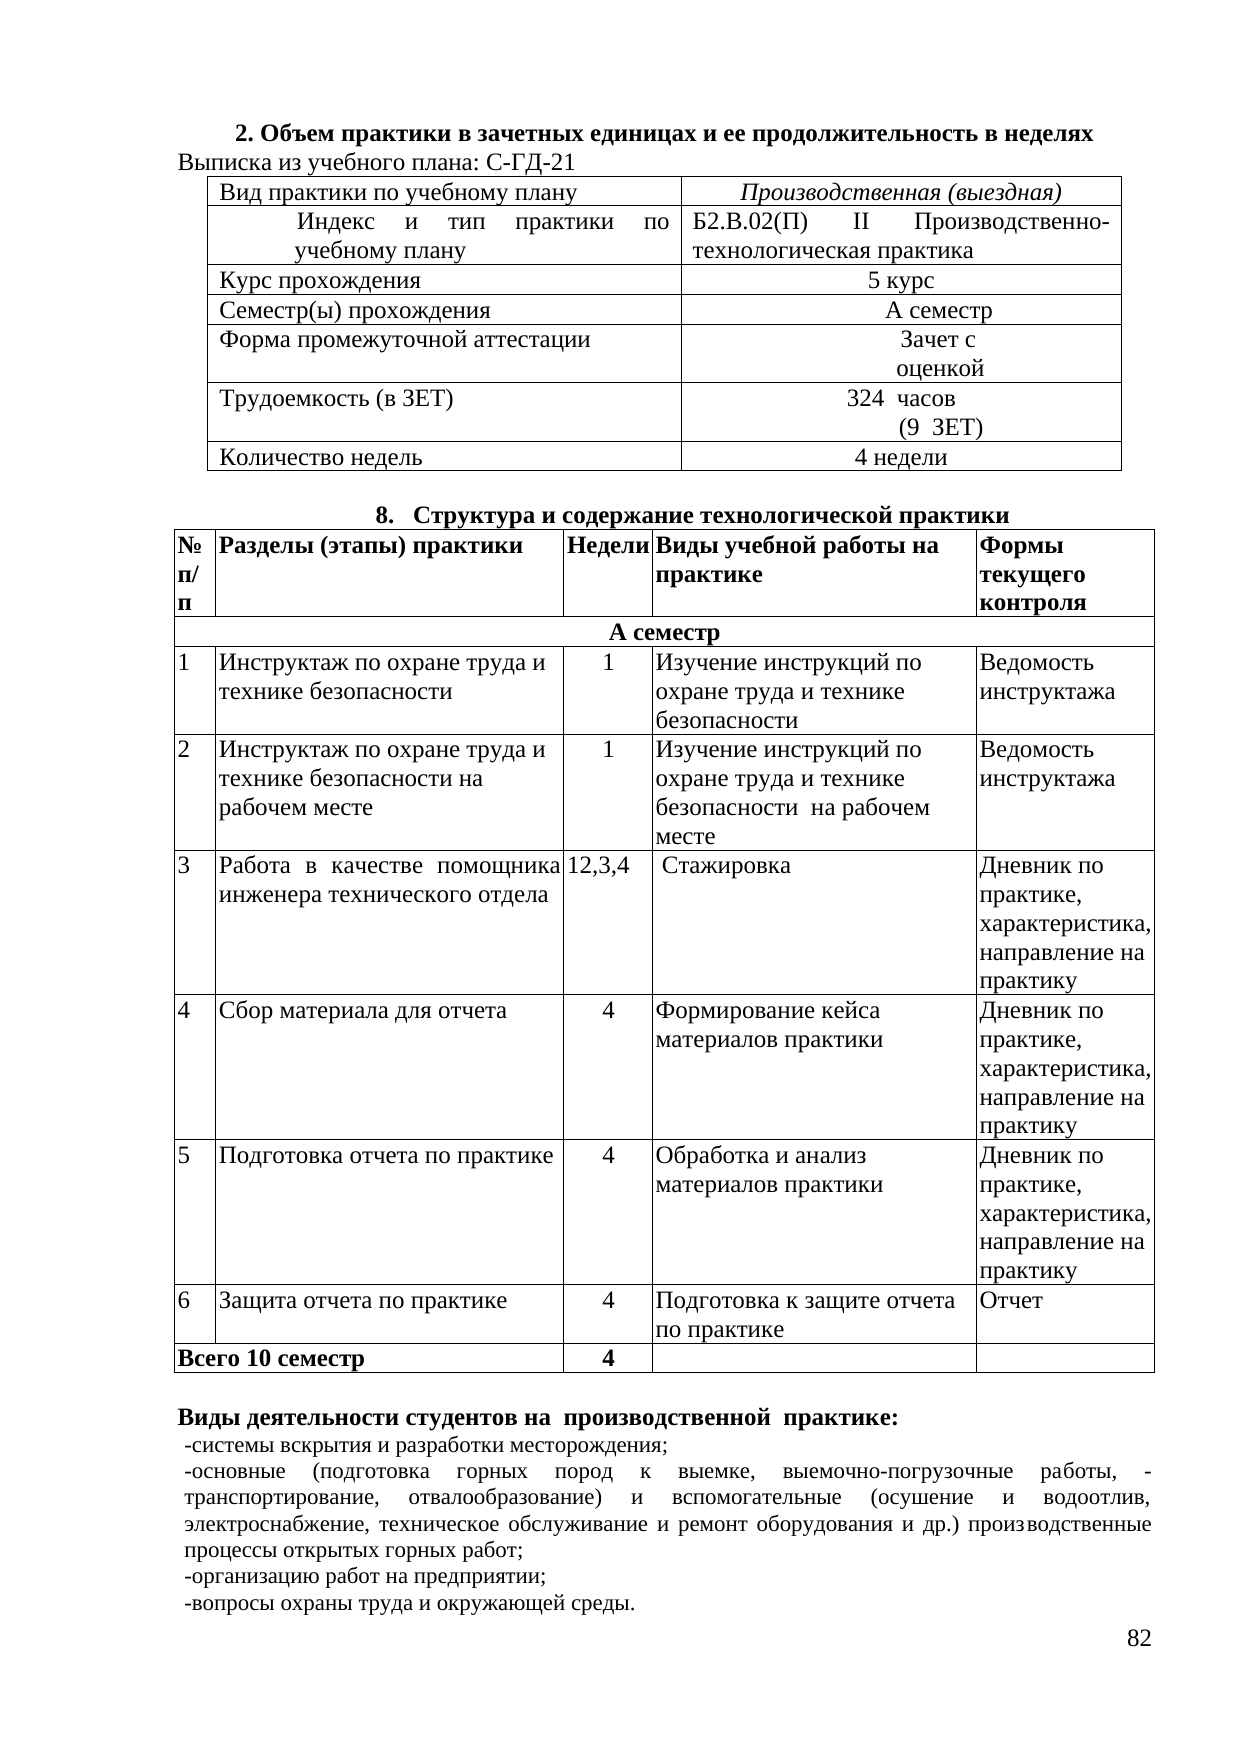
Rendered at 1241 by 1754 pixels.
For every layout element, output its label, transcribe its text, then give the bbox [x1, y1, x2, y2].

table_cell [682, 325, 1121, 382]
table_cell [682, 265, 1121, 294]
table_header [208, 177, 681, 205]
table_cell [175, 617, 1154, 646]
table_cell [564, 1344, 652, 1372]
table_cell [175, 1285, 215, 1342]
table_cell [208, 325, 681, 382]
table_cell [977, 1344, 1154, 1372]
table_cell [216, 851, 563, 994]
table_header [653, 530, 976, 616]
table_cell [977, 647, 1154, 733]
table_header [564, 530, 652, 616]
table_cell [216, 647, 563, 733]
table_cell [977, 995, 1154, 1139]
list 2. Объем практики в зачетных единицах и ее продолжительность в неделях [177, 118, 1152, 147]
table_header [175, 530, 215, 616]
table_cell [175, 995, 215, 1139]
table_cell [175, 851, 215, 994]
text Виды деятельности студентов на производственной практике: [177, 1402, 1152, 1431]
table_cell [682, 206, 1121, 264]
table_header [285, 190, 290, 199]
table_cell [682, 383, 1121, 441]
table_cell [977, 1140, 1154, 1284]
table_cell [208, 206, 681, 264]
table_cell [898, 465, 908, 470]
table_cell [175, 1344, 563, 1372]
text Выписка из учебного плана: С-ГД-21 [177, 147, 1152, 176]
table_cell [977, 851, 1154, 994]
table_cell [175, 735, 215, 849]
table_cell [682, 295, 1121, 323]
text -системы вскрытия и разработки месторождения; [184, 1431, 1152, 1457]
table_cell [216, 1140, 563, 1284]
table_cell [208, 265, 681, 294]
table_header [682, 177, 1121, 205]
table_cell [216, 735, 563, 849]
text -вопросы охраны труда и окружающей среды. [184, 1589, 1152, 1615]
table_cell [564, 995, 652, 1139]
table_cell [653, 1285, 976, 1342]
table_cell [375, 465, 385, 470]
text -организацию работ на предприятии; [184, 1562, 1152, 1589]
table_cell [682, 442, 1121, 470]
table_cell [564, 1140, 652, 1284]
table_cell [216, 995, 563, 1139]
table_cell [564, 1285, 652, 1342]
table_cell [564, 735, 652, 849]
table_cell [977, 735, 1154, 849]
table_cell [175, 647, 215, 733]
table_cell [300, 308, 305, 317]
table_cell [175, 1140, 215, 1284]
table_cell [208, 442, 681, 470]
list Структура и содержание технологической практики [233, 500, 1152, 529]
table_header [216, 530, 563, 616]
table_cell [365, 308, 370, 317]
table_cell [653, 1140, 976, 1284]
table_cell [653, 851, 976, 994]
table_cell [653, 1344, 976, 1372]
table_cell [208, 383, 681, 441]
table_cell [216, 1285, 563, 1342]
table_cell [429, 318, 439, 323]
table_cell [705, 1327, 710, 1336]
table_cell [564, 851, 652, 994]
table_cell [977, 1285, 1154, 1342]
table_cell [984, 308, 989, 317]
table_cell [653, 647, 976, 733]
text -основные (подготовка горных пород к выемке, выемочно-погрузочные работы, -транспортирование, отвалообразование) и вспомогательные (осушение и водоотлив, электроснабжение, техническое обслуживание и ремонт оборудования и др.) производственные процессы открытых горных работ; [184, 1457, 1152, 1562]
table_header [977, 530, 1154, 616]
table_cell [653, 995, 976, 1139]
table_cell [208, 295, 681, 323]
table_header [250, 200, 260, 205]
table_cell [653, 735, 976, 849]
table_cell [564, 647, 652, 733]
